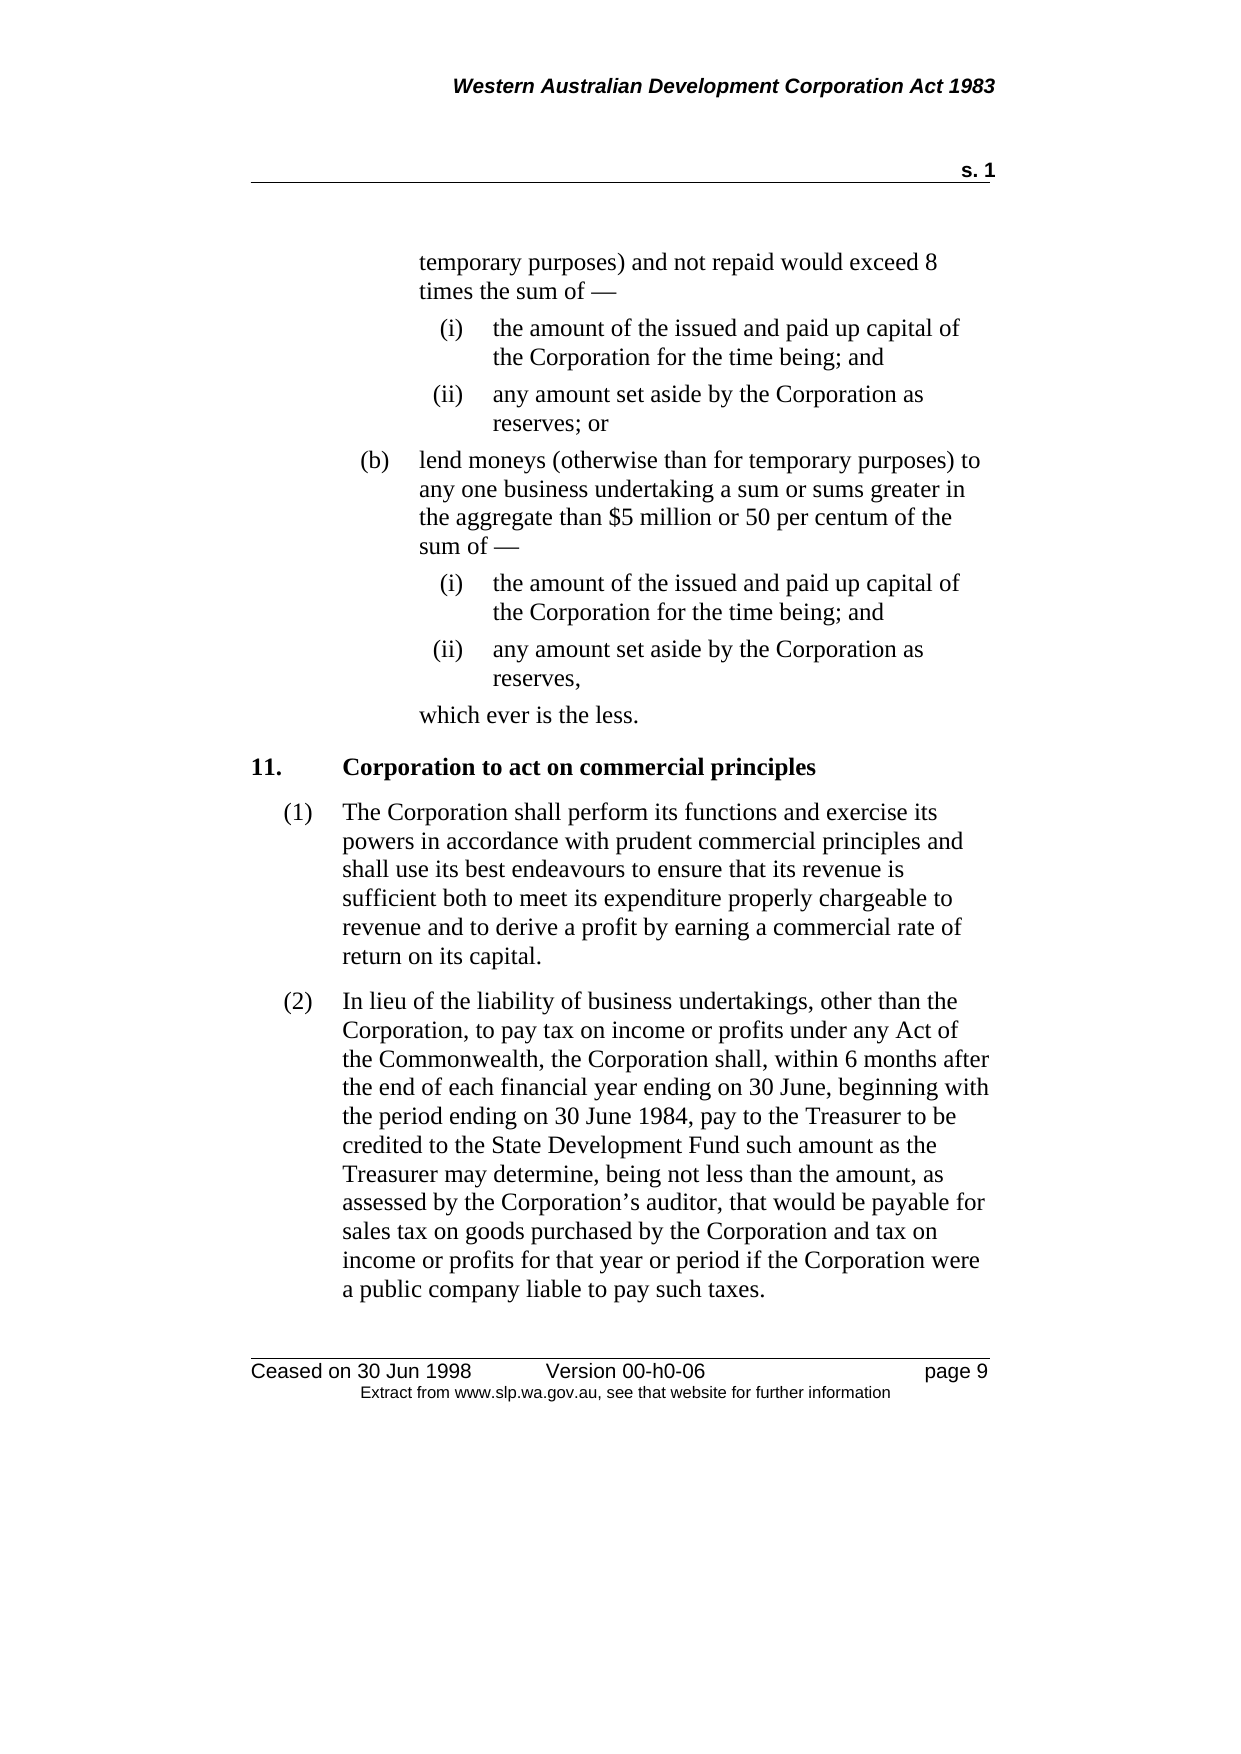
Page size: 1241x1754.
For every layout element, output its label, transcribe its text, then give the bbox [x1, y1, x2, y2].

text (ii) any amount set aside by the Corporation as reserves, [251, 634, 990, 692]
text (b) lend moneys (otherwise than for temporary purposes) to any one business undertaking a sum or sums greater in the aggregate than $5 million or 50 per centum of the sum of — [251, 445, 990, 560]
text (i) the amount of the issued and paid up capital of the Corporation for the time being; and [251, 568, 990, 626]
text which ever is the less. [251, 700, 990, 729]
text (2) In lieu of the liability of business undertakings, other than the Corporation, to pay tax on income or profits under any Act of the Commonwealth, the Corporation shall, within 6 months after the end of each financial year ending on 30 June, beginning with the period ending on 30 June 1984, pay to the Treasurer to be credited to the State Development Fund such amount as the Treasurer may determine, being not less than the amount, as assessed by the Corporation’s auditor, that would be payable for sales tax on goods purchased by the Corporation and tax on income or profits for that year or period if the Corporation were a public company liable to pay such taxes. [251, 986, 990, 1302]
text (1) The Corporation shall perform its functions and exercise its powers in accordance with prudent commercial principles and shall use its best endeavours to ensure that its revenue is sufficient both to meet its expenditure properly chargeable to revenue and to derive a profit by earning a commercial rate of return on its capital. [251, 797, 990, 969]
text (ii) any amount set aside by the Corporation as reserves; or [251, 379, 990, 437]
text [251, 247, 990, 305]
text (i) the amount of the issued and paid up capital of the Corporation for the time being; and [251, 313, 990, 371]
subtitle 11. Corporation to act on commercial principles [251, 752, 990, 780]
